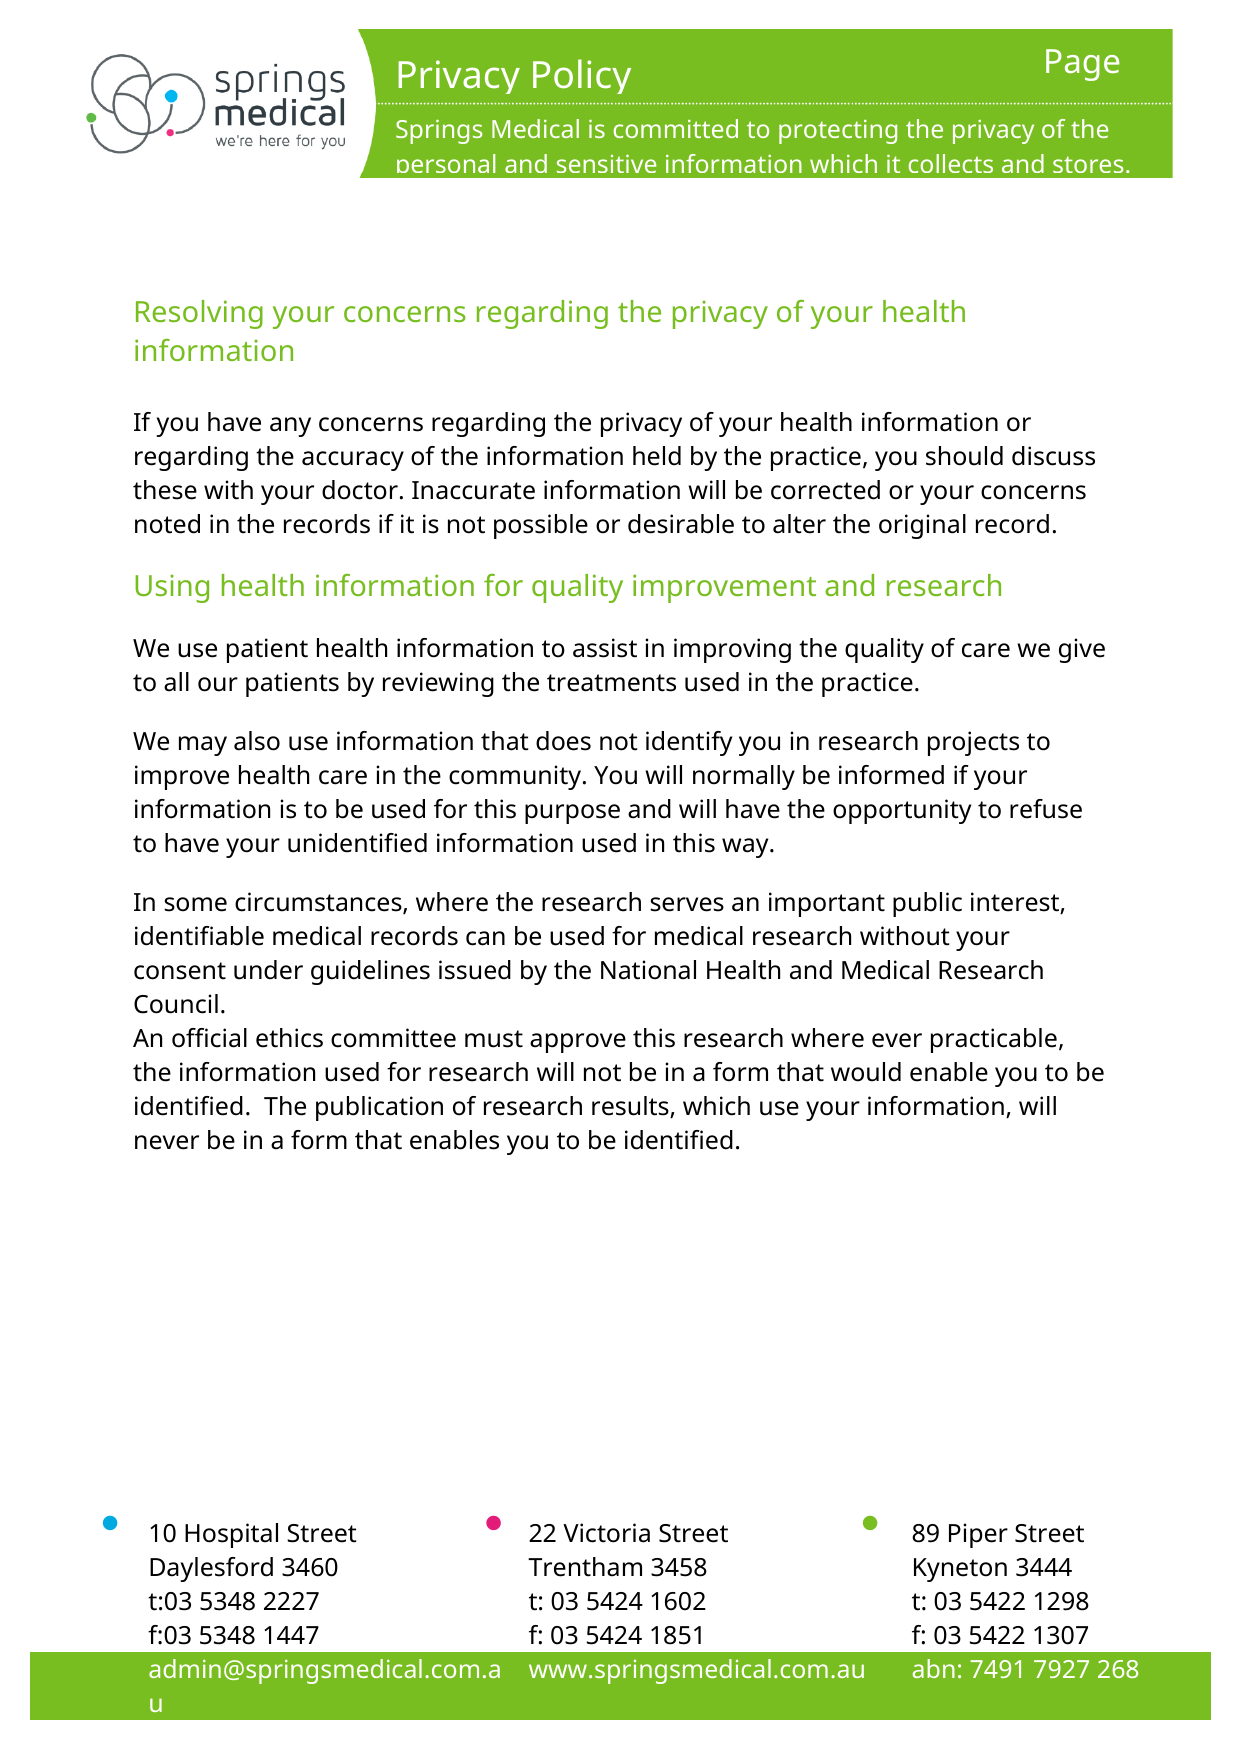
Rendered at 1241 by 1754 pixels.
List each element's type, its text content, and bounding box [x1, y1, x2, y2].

text In some circumstances, where the research serves an important public interest, identifiable medical records can be used for medical research without your consent under guidelines issued by the National Health and Medical Research Council. An official ethics committee must approve this research where ever practicable, the information used for research will not be in a form that would enable you to be identified. The publication of research results, which use your information, will never be in a form that enables you to be identified. [133, 884, 1108, 1157]
subtitle Resolving your concerns regarding the privacy of your health information [133, 291, 1108, 370]
text We use patient health information to assist in improving the quality of care we give to all our patients by reviewing the treatments used in the practice. [133, 630, 1108, 698]
picture [68, 29, 1173, 178]
subtitle Using health information for quality improvement and research [133, 566, 1108, 605]
text We may also use information that does not identify you in research projects to improve health care in the community. You will normally be informed if your information is to be used for this purpose and will have the opportunity to refuse to have your unidentified information used in this way. [133, 723, 1108, 859]
text If you have any concerns regarding the privacy of your health information or regarding the accuracy of the information held by the practice, you should discuss these with your doctor. Inaccurate information will be corrected or your concerns noted in the records if it is not possible or desirable to alter the original record. [133, 404, 1108, 541]
